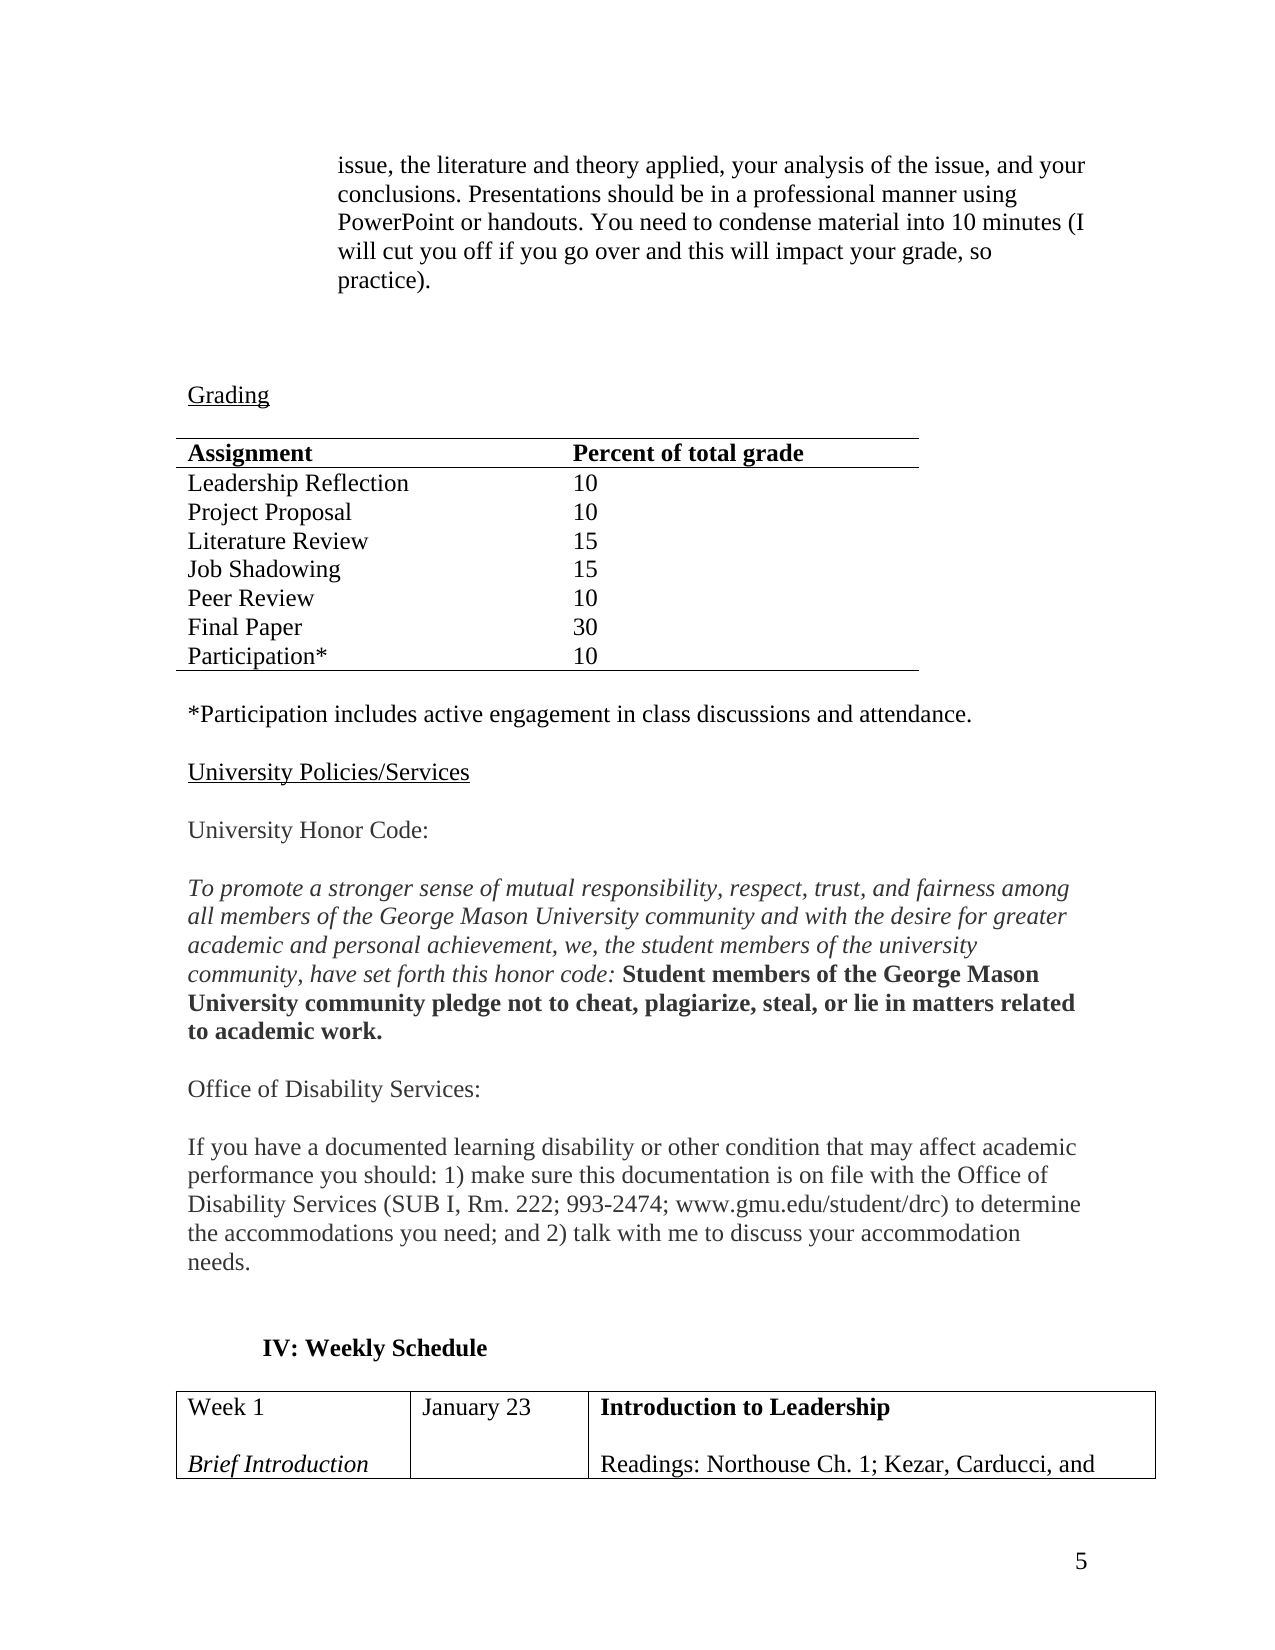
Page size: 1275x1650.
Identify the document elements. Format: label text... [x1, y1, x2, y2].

text University Policies/Services [187, 757, 1087, 786]
table_cell Job Shadowing [176, 555, 561, 583]
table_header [177, 1392, 410, 1478]
table_cell 15 [561, 526, 919, 554]
table_cell 10 [561, 497, 919, 526]
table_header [589, 1392, 1155, 1478]
table_header Assignment [176, 439, 561, 467]
text Office of Disability Services: [187, 1074, 1087, 1103]
table_cell Final Paper [176, 612, 561, 641]
table_cell 10 [561, 641, 919, 669]
table_cell 10 [561, 583, 919, 612]
text IV: Weekly Schedule [187, 1333, 1087, 1362]
table_cell Participation* [176, 641, 561, 669]
text To promote a stronger sense of mutual responsibility, respect, trust, and fairness among all members of the George Mason University community and with the desire for greater academic and personal achievement, we, the student members of the university community, have set forth this honor code: Student members of the George Mason University community pledge not to cheat, plagiarize, steal, or lie in matters related to academic work. [187, 873, 1087, 1045]
text *Participation includes active engagement in class discussions and attendance. [187, 699, 1087, 728]
text University Honor Code: [187, 815, 1087, 843]
table_header January 23 [411, 1392, 588, 1478]
table_cell 15 [561, 555, 919, 583]
table_cell Literature Review [176, 526, 561, 554]
table_cell 30 [561, 612, 919, 641]
table_header Percent of total grade [561, 439, 919, 467]
table_cell 10 [561, 468, 919, 497]
table_cell Project Proposal [176, 497, 561, 526]
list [300, 150, 1087, 294]
table_cell Leadership Reflection [176, 468, 561, 497]
table_cell Peer Review [176, 583, 561, 612]
text Grading [187, 380, 1087, 409]
text If you have a documented learning disability or other condition that may affect academic performance you should: 1) make sure this documentation is on file with the Office of Disability Services (SUB I, Rm. 222; 993-2474; www.gmu.edu/student/drc) to determine the accommodations you need; and 2) talk with me to discuss your accommodation needs. [187, 1103, 1087, 1276]
